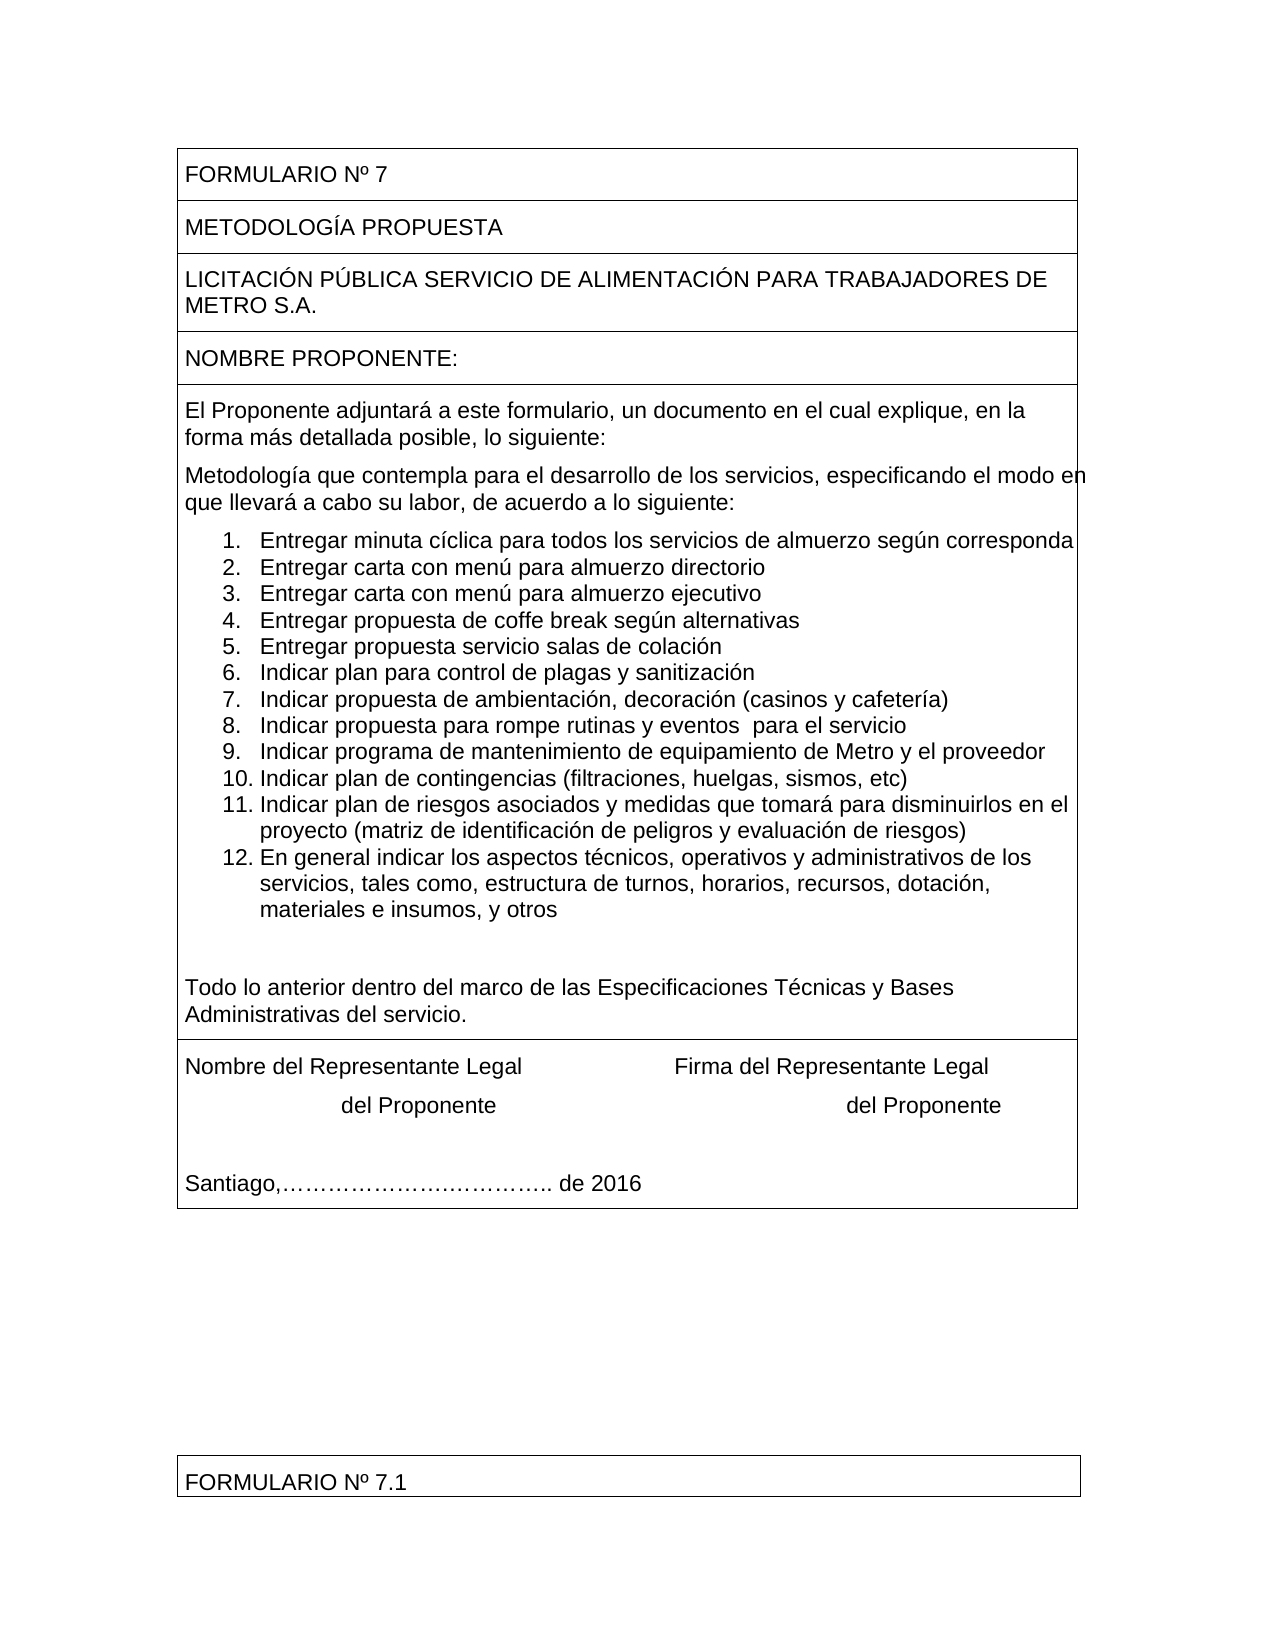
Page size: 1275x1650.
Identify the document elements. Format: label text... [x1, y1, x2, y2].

table_cell NOMBRE PROPONENTE: [178, 332, 1077, 383]
table_cell Nombre del Representante Legal Firma del Representante Legal del Proponente del Proponente Santiago,………………….………….. de 2016 [178, 1040, 1077, 1208]
table_header FORMULARIO Nº 7.1 [178, 1456, 1080, 1496]
table_cell LICITACIÓN PÚBLICA SERVICIO DE ALIMENTACIÓN PARA TRABAJADORES DE METRO S.A. [178, 254, 1077, 331]
table_cell El Proponente adjuntará a este formulario, un documento en el cual explique, en la forma más detallada posible, lo siguiente: Metodología que contempla para el desarrollo de los servicios, especificando el modo en que llevará a cabo su labor, de acuerdo a lo siguiente: Entregar minuta cíclica para todos los servicios de almuerzo según corresponda Entregar carta con menú para almuerzo directorio Entregar carta con menú para almuerzo ejecutivo Entregar propuesta de coffe break según alternativas Entregar propuesta servicio salas de colación Indicar plan para control de plagas y sanitización Indicar propuesta de ambientación, decoración (casinos y cafetería) Indicar propuesta para rompe rutinas y eventos para el servicio Indicar programa de mantenimiento de equipamiento de Metro y el proveedor Indicar plan de contingencias (filtraciones, huelgas, sismos, etc) Indicar plan de riesgos asociados y medidas que tomará para disminuirlos en el proyecto (matriz de identificación de peligros y evaluación de riesgos) En general indicar los aspectos técnicos, operativos y administrativos de los servicios, tales como, estructura de turnos, horarios, recursos, dotación, materiales e insumos, y otros Todo lo anterior dentro del marco de las Especificaciones Técnicas y Bases Administrativas del servicio. [178, 385, 1077, 1039]
table_header FORMULARIO Nº 7 [178, 149, 1077, 200]
table_cell METODOLOGÍA PROPUESTA [178, 201, 1077, 252]
